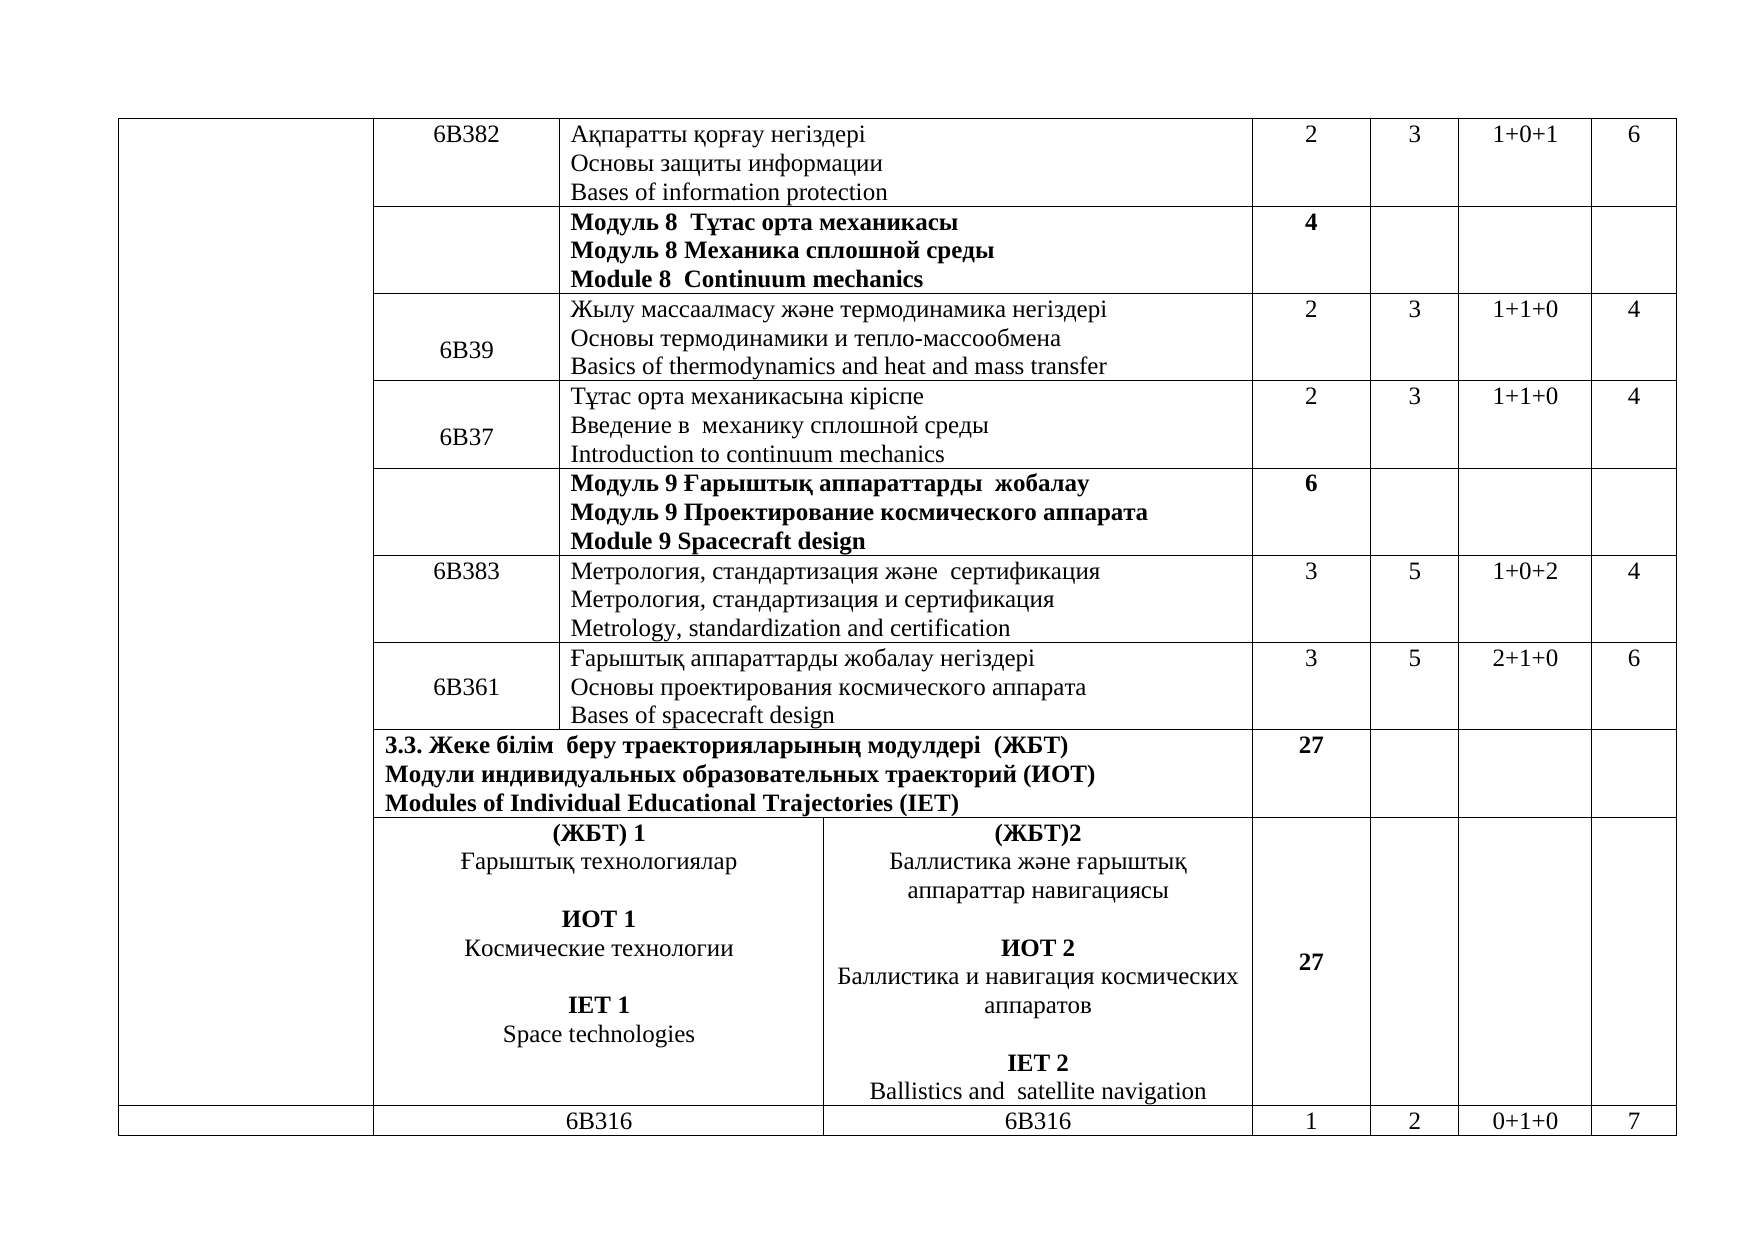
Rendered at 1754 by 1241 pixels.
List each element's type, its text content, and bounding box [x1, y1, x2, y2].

table_cell 4 [1253, 207, 1370, 293]
table_cell Модуль 9 Ғарыштық аппараттарды жобалау Модуль 9 Проектирование космического аппарата Module 9 Spacecraft design [560, 469, 1252, 555]
table_cell 1+1+0 [1459, 294, 1591, 380]
table_cell 6В382 [374, 119, 559, 206]
table_cell Ғарыштық аппараттарды жобалау негіздері Основы проектирования космического аппарата Bases of spacecraft design [560, 643, 1252, 729]
table_cell 3 [1371, 119, 1458, 206]
table_cell 3 [1371, 294, 1458, 380]
table_cell 5 [1371, 556, 1458, 642]
table_cell 7 [1592, 1106, 1676, 1135]
table_cell [1371, 818, 1458, 1105]
table_cell [1592, 730, 1676, 817]
table_cell Тұтас орта механикасына кіріспе Введение в механику сплошной среды Introduction to continuum mechanics [560, 381, 1252, 467]
table_cell Ақпаратты қорғау негіздері Основы защиты информации Bases of information protection [560, 119, 1252, 206]
table_cell [1592, 818, 1676, 1105]
table_cell 6 [1592, 643, 1676, 729]
table_cell [1592, 207, 1676, 293]
table_cell 6B361 [374, 643, 559, 729]
table_cell [1459, 469, 1591, 555]
table_cell 3.3. Жеке білім беру траекторияларының модулдері (ЖБТ) Модули индивидуальных образовательных траекторий (ИОТ) Modules of Individual Educational Trajectories (IET) [374, 730, 1252, 817]
table_cell 4 [1592, 294, 1676, 380]
table_cell 3 [1253, 556, 1370, 642]
table_cell Модуль 8 Тұтас орта механикасы Модуль 8 Механика сплошной среды Module 8 Continuum mechanics [560, 207, 1252, 293]
table_cell 6B39 [374, 294, 559, 380]
table_cell 2 [1253, 294, 1370, 380]
table_cell (ЖБТ)2 Баллистика және ғарыштық аппараттар навигациясы ИОТ 2 Баллистика и навигация космических аппаратов IET 2 Ballistics and satellite navigation [824, 818, 1252, 1105]
table_cell 2 [1371, 1106, 1458, 1135]
table_cell 5 [1371, 643, 1458, 729]
table_cell [374, 469, 559, 555]
table_cell 6 [1592, 119, 1676, 206]
table_cell 4 [1592, 381, 1676, 467]
table_cell 2 [1253, 119, 1370, 206]
table_cell 1+0+1 [1459, 119, 1591, 206]
table_cell [1459, 818, 1591, 1105]
table_cell [1371, 207, 1458, 293]
table_cell 4 [1592, 556, 1676, 642]
table_cell [1371, 730, 1458, 817]
table_cell 6B37 [374, 381, 559, 467]
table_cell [824, 1106, 1252, 1135]
table_cell [1592, 469, 1676, 555]
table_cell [374, 1106, 823, 1135]
table_cell 3 [1253, 643, 1370, 729]
table_cell 6 [1253, 469, 1370, 555]
table_cell 1 [1253, 1106, 1370, 1135]
table_cell [1459, 207, 1591, 293]
table_cell (ЖБТ) 1 Ғарыштық технологиялар ИОТ 1 Космические технологии IET 1 Space technologies [374, 818, 823, 1105]
table_cell [119, 1106, 373, 1135]
table_cell 27 [1253, 730, 1370, 817]
table_cell Жылу массаалмасу және термодинамика негіздері Основы термодинамики и тепло-массообмена Basics of thermodynamics and heat and mass transfer [560, 294, 1252, 380]
table_cell [1459, 730, 1591, 817]
table_cell 1+0+2 [1459, 556, 1591, 642]
table_cell 27 [1253, 818, 1370, 1105]
table_cell 2+1+0 [1459, 643, 1591, 729]
table_cell 2 [1253, 381, 1370, 467]
table_cell Метрология, стандартизация және сертификация Метрология, стандартизация и сертификация Metrology, standardization and certification [560, 556, 1252, 642]
table_cell 0+1+0 [1459, 1106, 1591, 1135]
table_cell 1+1+0 [1459, 381, 1591, 467]
table_cell 3 [1371, 381, 1458, 467]
table_cell 6В383 [374, 556, 559, 642]
table_cell [374, 207, 559, 293]
table_cell [1371, 469, 1458, 555]
